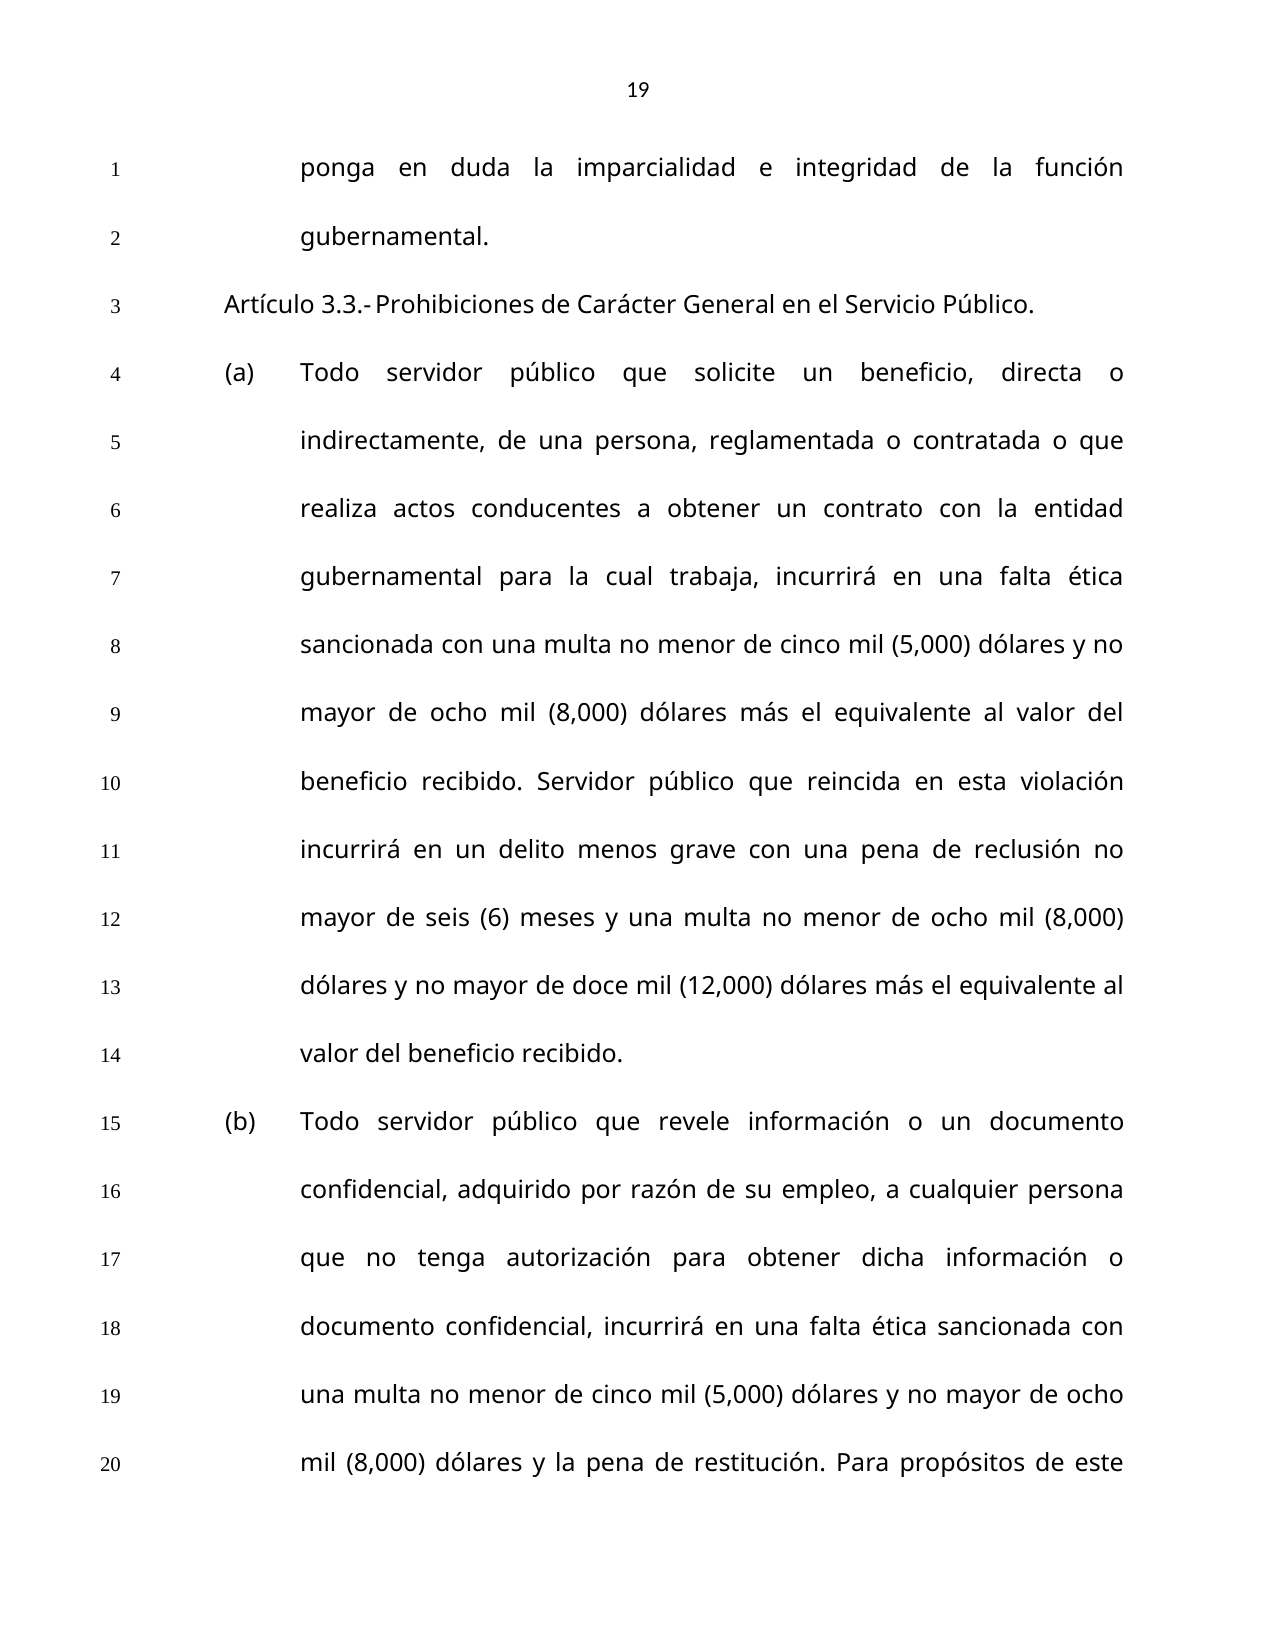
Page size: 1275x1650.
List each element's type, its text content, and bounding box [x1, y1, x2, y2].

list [225, 150, 1125, 252]
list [225, 1104, 1125, 1478]
list Prohibiciones de Carácter General en el Servicio Público. [224, 286, 1125, 320]
list Todo servidor público que solicite un beneficio, directa o indirectamente, de una persona, reglamentada o contratada o que realiza actos conducentes a obtener un contrato con la entidad gubernamental para la cual trabaja, incurrirá en una falta ética sancionada con una multa no menor de cinco mil (5,000) dólares y no mayor de ocho mil (8,000) dólares más el equivalente al valor del beneficio recibido. Servidor público que reincida en esta violación incurrirá en un delito menos grave con una pena de reclusión no mayor de seis (6) meses y una multa no menor de ocho mil (8,000) dólares y no mayor de doce mil (12,000) dólares más el equivalente al valor del beneficio recibido. [225, 354, 1125, 1070]
